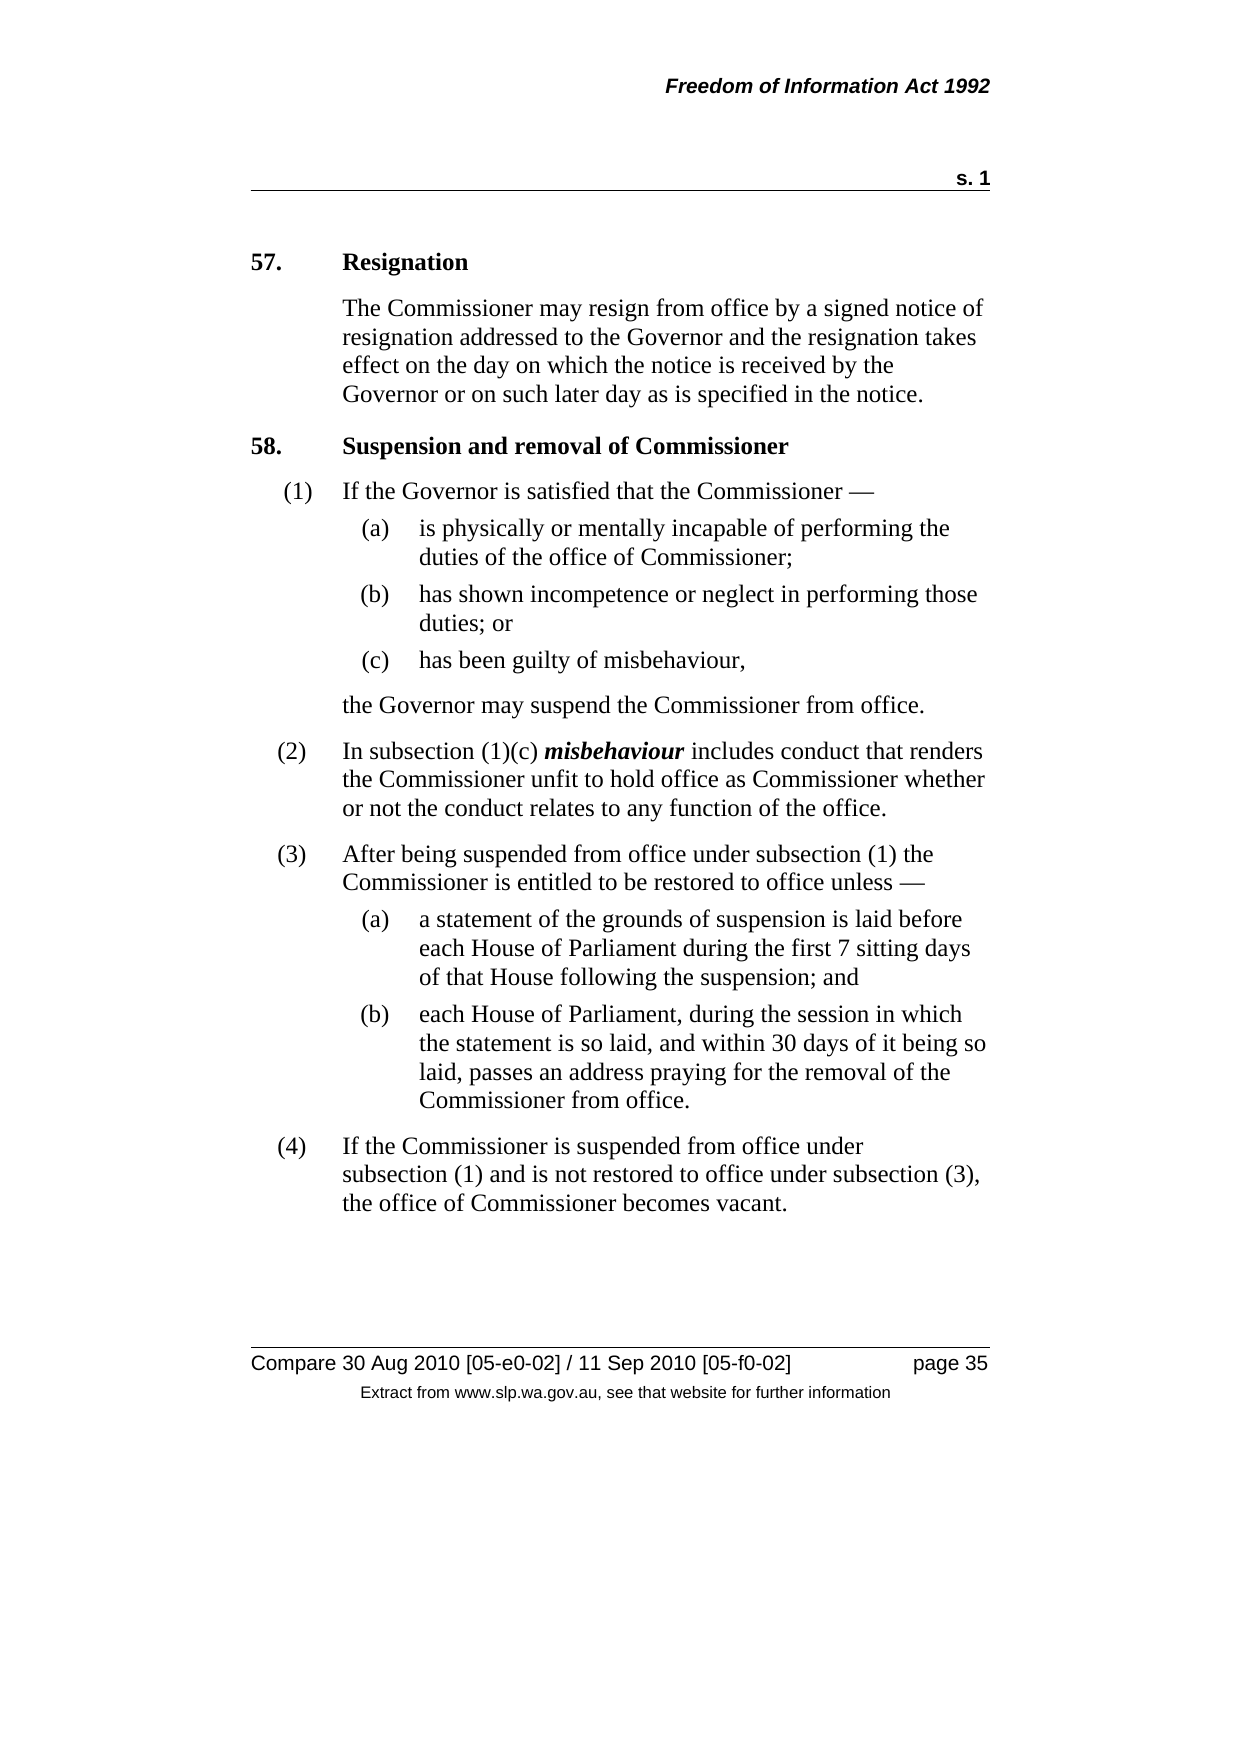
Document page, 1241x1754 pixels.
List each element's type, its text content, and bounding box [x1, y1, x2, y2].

text (a) a statement of the grounds of suspension is laid before each House of Parliament during the first 7 sitting days of that House following the suspension; and [251, 904, 990, 991]
text (4) If the Commissioner is suspended from office under subsection (1) and is not restored to office under subsection (3), the office of Commissioner becomes vacant. [251, 1131, 990, 1217]
subtitle 57. Resignation [251, 247, 990, 276]
text (c) has been guilty of misbehaviour, [251, 645, 990, 674]
text (3) After being suspended from office under subsection (1) the Commissioner is entitled to be restored to office unless — [251, 839, 990, 896]
text (b) has shown incompetence or neglect in performing those duties; or [251, 579, 990, 637]
text (2) In subsection (1)(c) misbehaviour includes conduct that renders the Commissioner unfit to hold office as Commissioner whether or not the conduct relates to any function of the office. [251, 736, 990, 822]
text The Commissioner may resign from office by a signed notice of resignation addressed to the Governor and the resignation takes effect on the day on which the notice is received by the Governor or on such later day as is specified in the notice. [251, 293, 990, 408]
text the Governor may suspend the Commissioner from office. [251, 690, 990, 719]
text (b) each House of Parliament, during the session in which the statement is so laid, and within 30 days of it being so laid, passes an address praying for the removal of the Commissioner from office. [251, 999, 990, 1114]
text (1) If the Governor is satisfied that the Commissioner — [251, 476, 990, 505]
text (a) is physically or mentally incapable of performing the duties of the office of Commissioner; [251, 513, 990, 571]
subtitle 58. Suspension and removal of Commissioner [251, 431, 990, 459]
